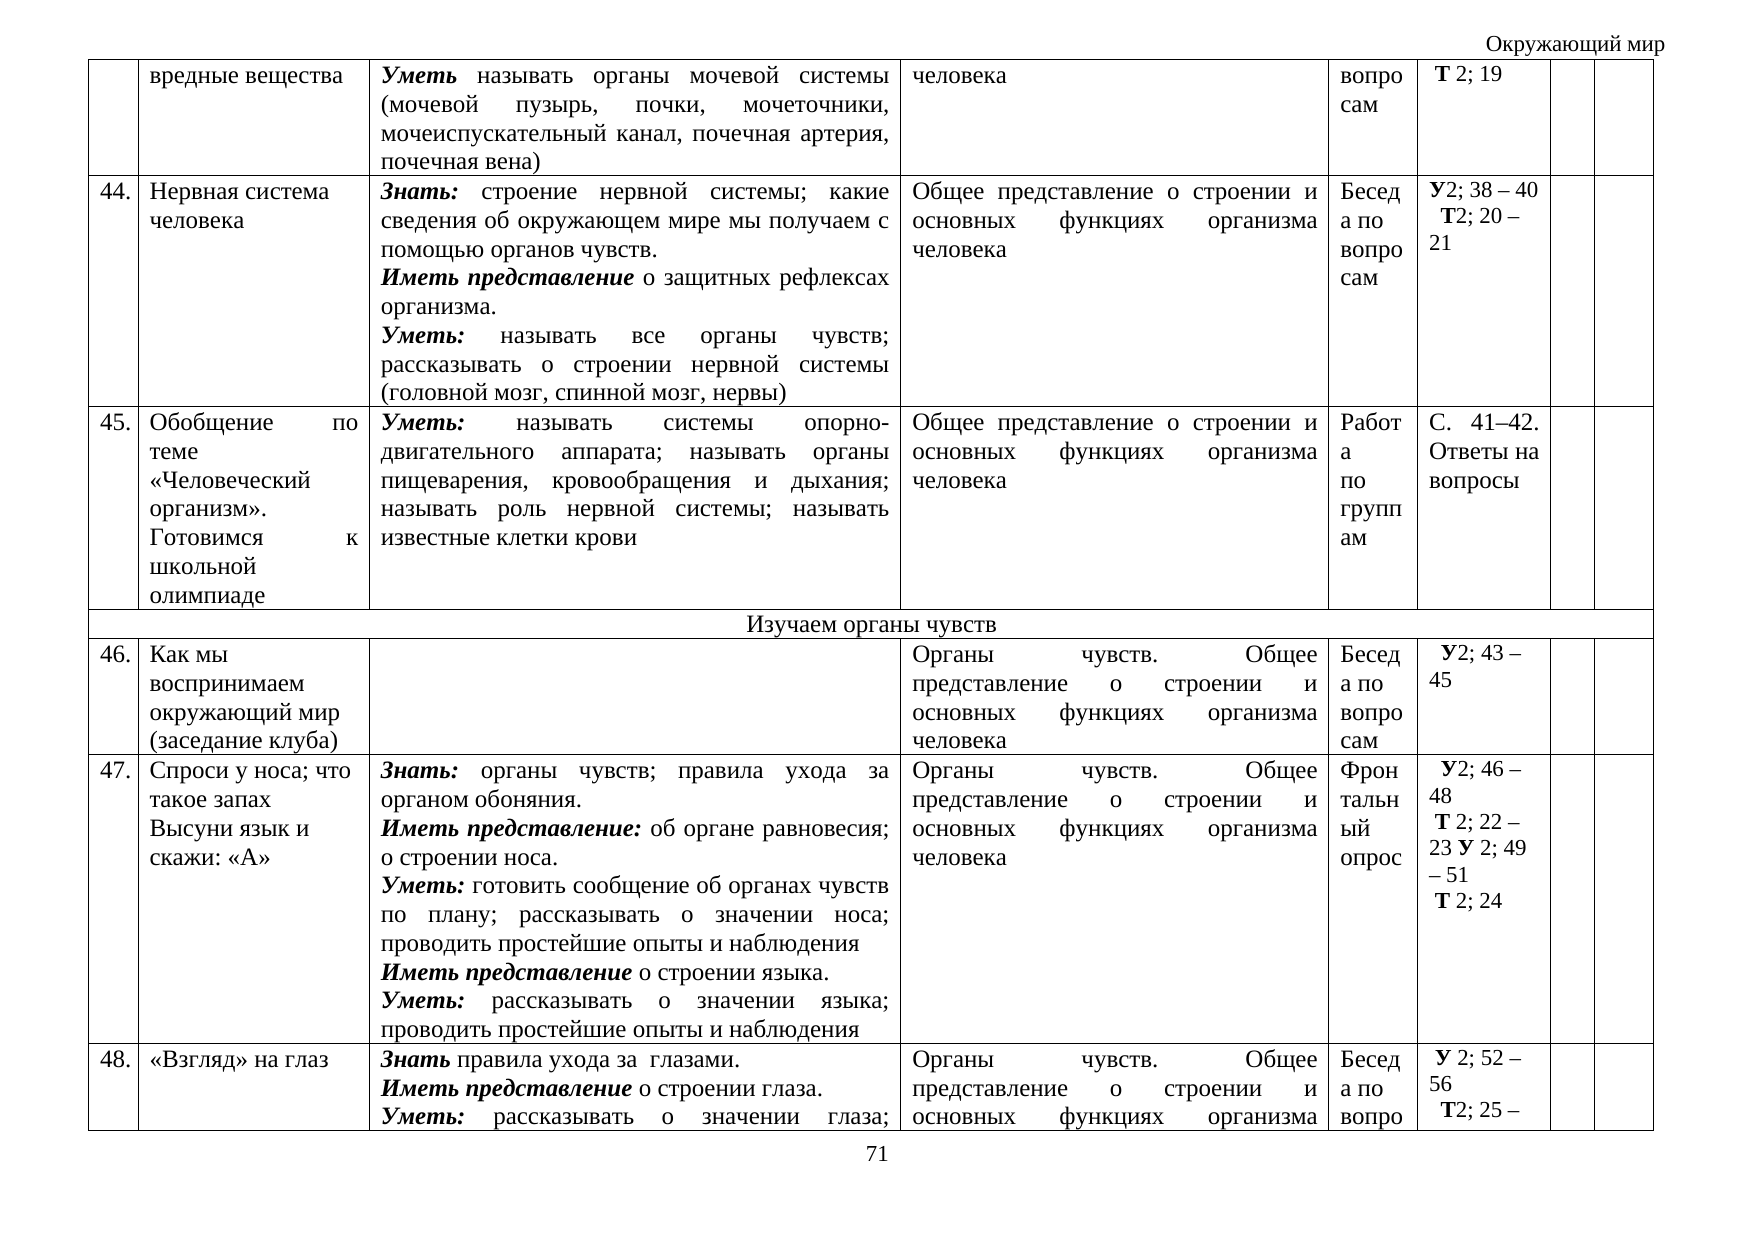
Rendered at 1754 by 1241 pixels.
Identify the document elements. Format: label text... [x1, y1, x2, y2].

table_cell Работа по группам [1329, 407, 1417, 608]
table_cell Нервная система человека [139, 176, 369, 406]
table_cell Знать: строение нервной системы; какие сведения об окружающем мире мы получаем с помощью органов чувств. Иметь представление о защитных рефлексах организма. Уметь: называть все органы чувств; рассказывать о строении нервной системы (головной мозг, спинной мозг, нервы) [370, 176, 900, 406]
table_cell Общее представление о строении и основных функциях организма человека [901, 407, 1328, 608]
table_cell С. 41–42. Ответы на вопросы [1418, 407, 1550, 608]
table_cell У2; 38 – 40 Т2; 20 – 21 [1418, 176, 1550, 406]
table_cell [139, 60, 369, 175]
table_cell [89, 60, 138, 175]
table_cell У2; 43 – 45 [1418, 639, 1550, 754]
table_cell [89, 755, 138, 1043]
table_cell [89, 176, 138, 406]
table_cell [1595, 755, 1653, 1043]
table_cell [1418, 60, 1550, 175]
table_cell [1551, 176, 1594, 406]
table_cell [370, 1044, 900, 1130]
table_cell Фронтальный опрос [1329, 755, 1417, 1043]
table_cell [1595, 407, 1653, 608]
table_cell [1551, 60, 1594, 175]
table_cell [901, 60, 1328, 175]
table_cell Общее представление о строении и основных функциях организма человека [901, 176, 1328, 406]
table_cell У2; 46 – 48 Т 2; 22 – 23 У 2; 49 – 51 Т 2; 24 [1418, 755, 1550, 1043]
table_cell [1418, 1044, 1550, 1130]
table_cell [1551, 639, 1594, 754]
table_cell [370, 60, 900, 175]
table_cell Органы чувств. Общее представление о строении и основных функциях организма человека [901, 639, 1328, 754]
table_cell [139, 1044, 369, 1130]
table_cell Беседа по вопросам [1329, 60, 1417, 175]
table_cell [1595, 60, 1653, 175]
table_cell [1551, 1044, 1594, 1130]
table_cell [1551, 755, 1594, 1043]
table_cell [89, 639, 138, 754]
table_cell [370, 639, 900, 754]
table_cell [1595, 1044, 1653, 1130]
table_cell Органы чувств. Общее представление о строении и основных функциях организма человека [901, 755, 1328, 1043]
table_cell Беседа по вопросам [1329, 176, 1417, 406]
table_cell Спроси у носа; что такое запах Высуни язык и скажи: «А» [139, 755, 369, 1043]
table_cell [89, 407, 138, 608]
table_cell Обобщение по теме «Человеческий организм». Готовимся к школьной олимпиаде [139, 407, 369, 608]
table_cell Изучаем органы чувств [89, 610, 1653, 638]
table_cell Как мы воспринимаем окружающий мир (заседание клуба) [139, 639, 369, 754]
table_cell [1595, 176, 1653, 406]
table_cell [1551, 407, 1594, 608]
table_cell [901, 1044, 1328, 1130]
table_cell Уметь: называть системы опорно-двигательного аппарата; называть органы пищеварения, кровообращения и дыхания; называть роль нервной системы; называть известные клетки крови [370, 407, 900, 608]
table_cell Беседа по вопросам [1329, 639, 1417, 754]
table_cell Знать: органы чувств; правила ухода за органом обоняния. Иметь представление: об органе равновесия; о строении носа. Уметь: готовить сообщение об органах чувств по плану; рассказывать о значении носа; проводить простейшие опыты и наблюдения Иметь представление о строении языка. Уметь: рассказывать о значении языка; проводить простейшие опыты и наблюдения [370, 755, 900, 1043]
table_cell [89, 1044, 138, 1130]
table_cell [1595, 639, 1653, 754]
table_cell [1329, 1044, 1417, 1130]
